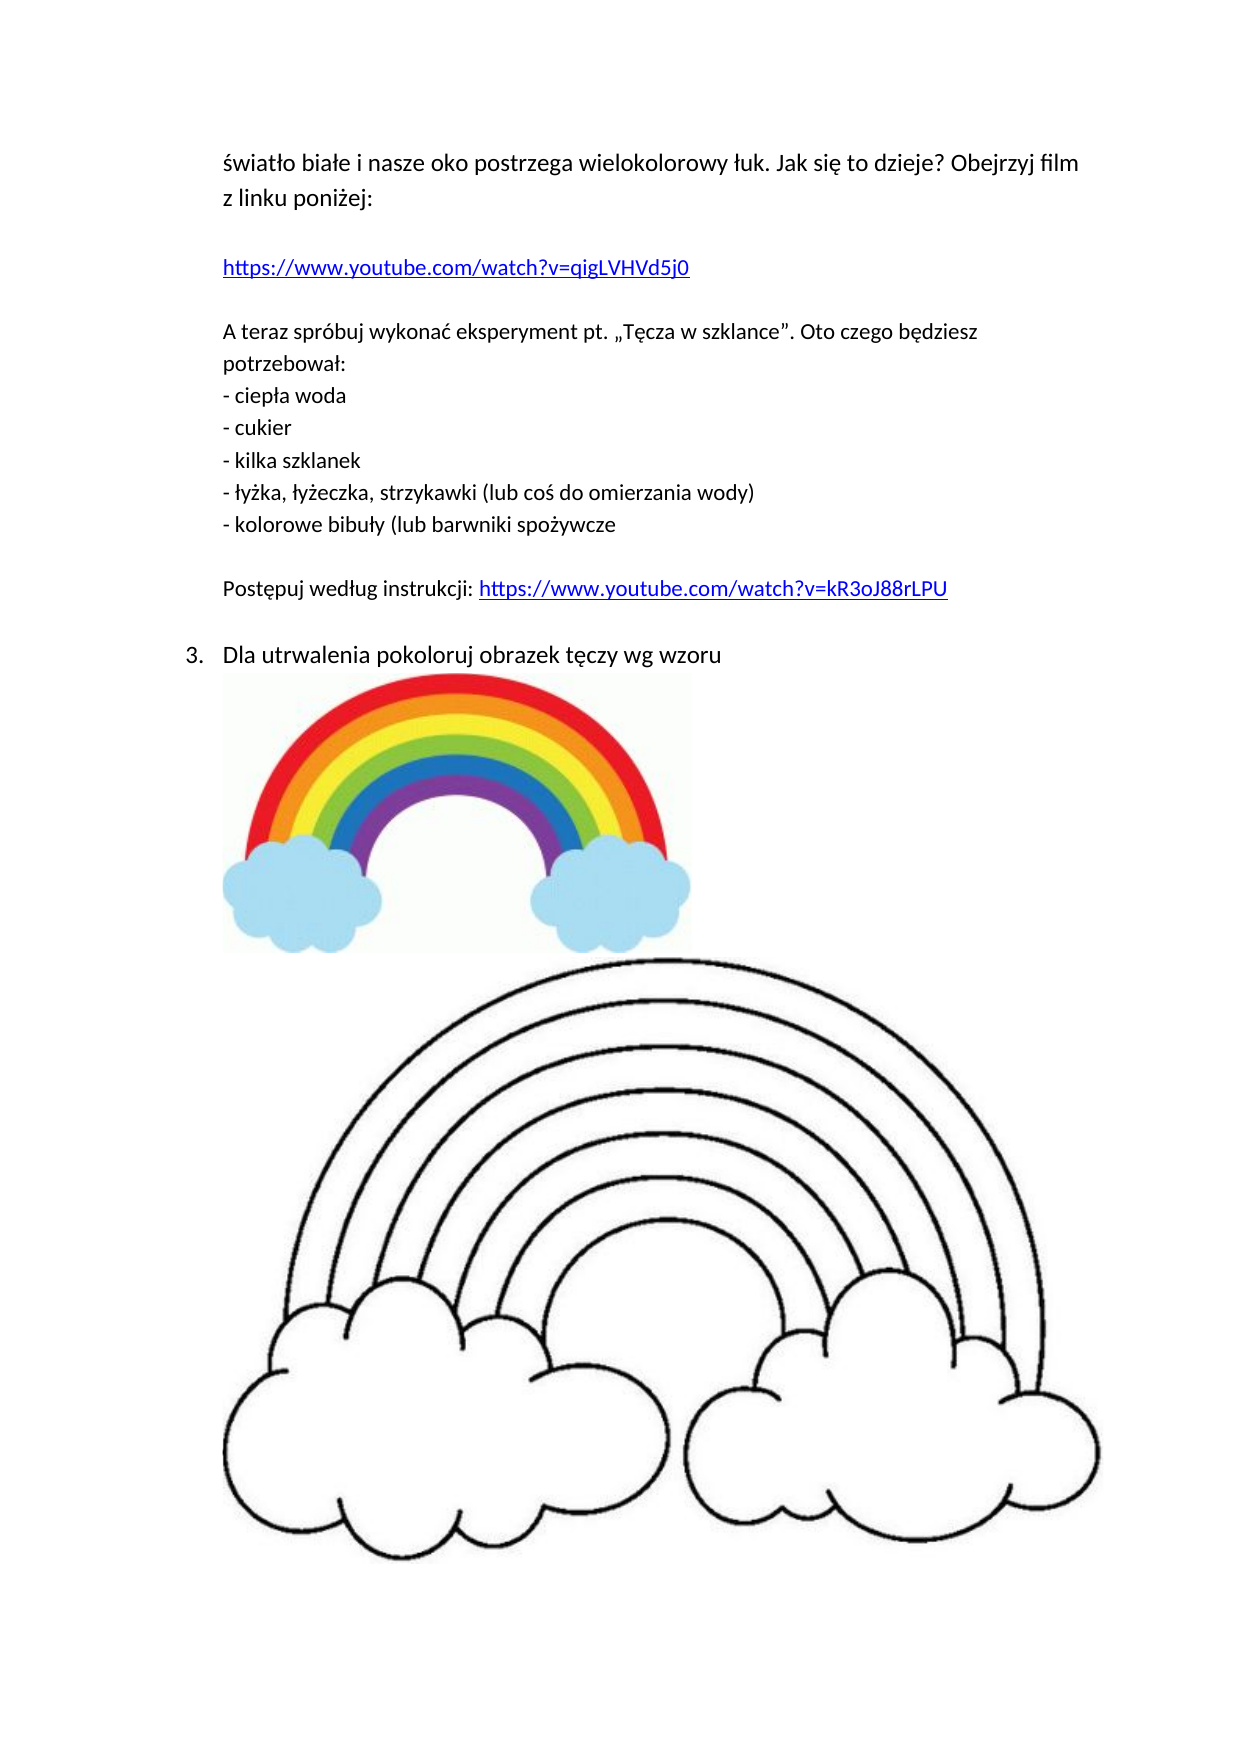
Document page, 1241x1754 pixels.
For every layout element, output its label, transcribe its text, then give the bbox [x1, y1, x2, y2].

picture [222, 957, 1104, 1564]
list - kolorowe bibuły (lub barwniki spożywcze [223, 510, 1093, 538]
picture [222, 673, 692, 953]
list - ciepła woda [223, 381, 1093, 409]
list A teraz spróbuj wykonać eksperyment pt. „Tęcza w szklance”. Oto czego będziesz potrzebował: [223, 317, 1093, 377]
list https://www.youtube.com/watch?v=qigLVHVd5j0 [223, 253, 1093, 281]
list Postępuj według instrukcji: https://www.youtube.com/watch?v=kR3oJ88rLPU [223, 574, 1093, 602]
list - cukier [223, 413, 1093, 442]
list - kilka szklanek [223, 446, 1093, 474]
list - łyżka, łyżeczka, strzykawki (lub coś do omierzania wody) [223, 478, 1093, 506]
list Dla utrwalenia pokoloruj obrazek tęczy wg wzoru [185, 639, 1093, 669]
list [223, 148, 1093, 213]
